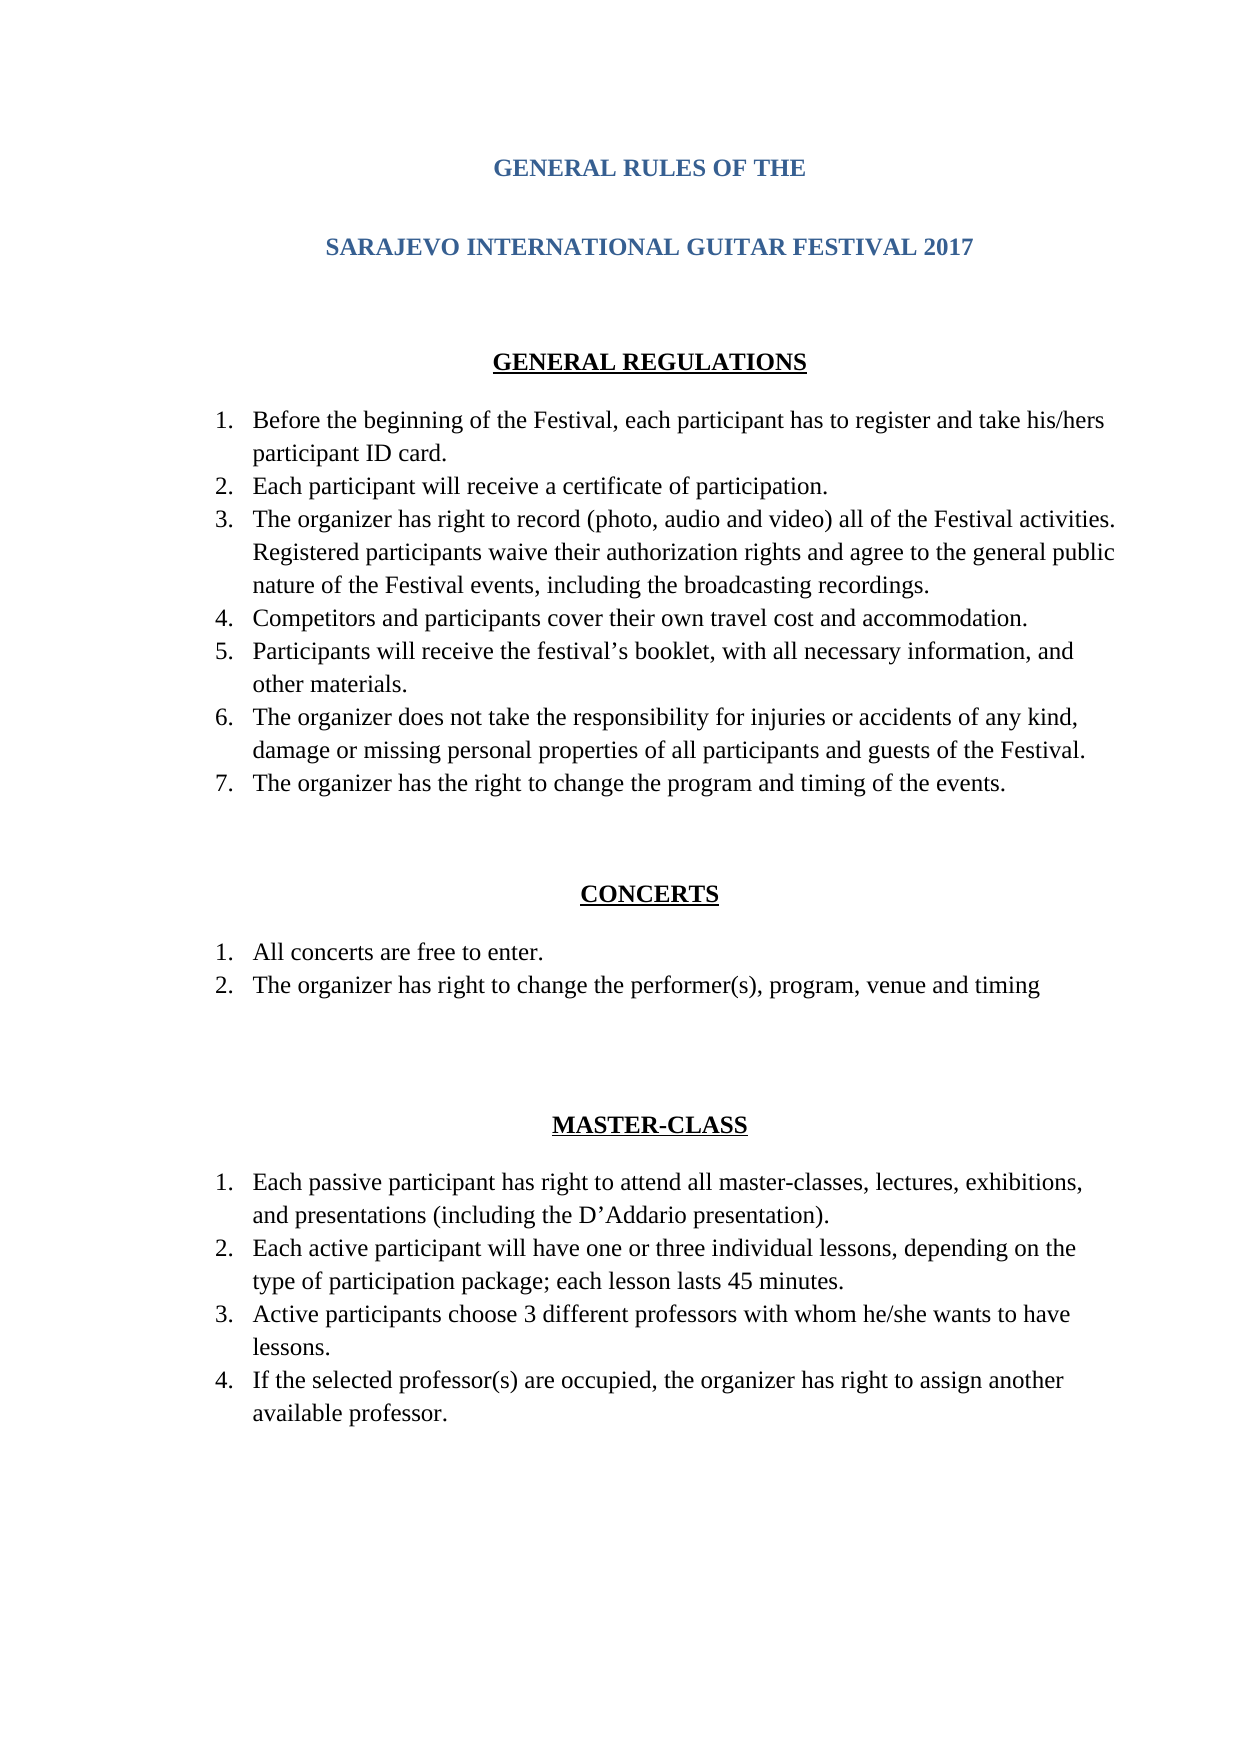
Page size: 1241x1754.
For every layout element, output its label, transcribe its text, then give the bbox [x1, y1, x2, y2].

list Participants will receive the festival’s booklet, with all necessary information, and other materials. [215, 636, 1122, 698]
text GENERAL REGULATIONS [177, 347, 1122, 376]
list Each active participant will have one or three individual lessons, depending on the type of participation package; each lesson lasts 45 minutes. [215, 1233, 1122, 1295]
subtitle SARAJEVO INTERNATIONAL GUITAR FESTIVAL 2017 [177, 232, 1122, 261]
list Before the beginning of the Festival, each participant has to register and take his/hers participant ID card. [215, 405, 1122, 466]
text MASTER-CLASS [177, 1110, 1122, 1139]
list The organizer has right to record (photo, audio and video) all of the Festival activities. Registered participants waive their authorization rights and agree to the general public nature of the Festival events, including the broadcasting recordings. [215, 504, 1122, 598]
list Active participants choose 3 different professors with whom he/she wants to have lessons. [215, 1299, 1122, 1361]
list All concerts are free to enter. [215, 937, 1122, 966]
list The organizer has the right to change the program and timing of the events. [215, 768, 1122, 797]
subtitle GENERAL RULES OF THE [177, 153, 1122, 182]
list Each passive participant has right to attend all master-classes, lectures, exhibitions, and presentations (including the D’Addario presentation). [215, 1167, 1122, 1229]
list Competitors and participants cover their own travel cost and accommodation. [215, 603, 1122, 632]
list The organizer does not take the responsibility for injuries or accidents of any kind, damage or missing personal properties of all participants and guests of the Festival. [215, 702, 1122, 764]
list If the selected professor(s) are occupied, the organizer has right to assign another available professor. [215, 1366, 1122, 1427]
list Each participant will receive a certificate of participation. [215, 471, 1122, 499]
text CONCERTS [177, 879, 1122, 908]
list The organizer has right to change the performer(s), program, venue and timing [215, 970, 1122, 998]
